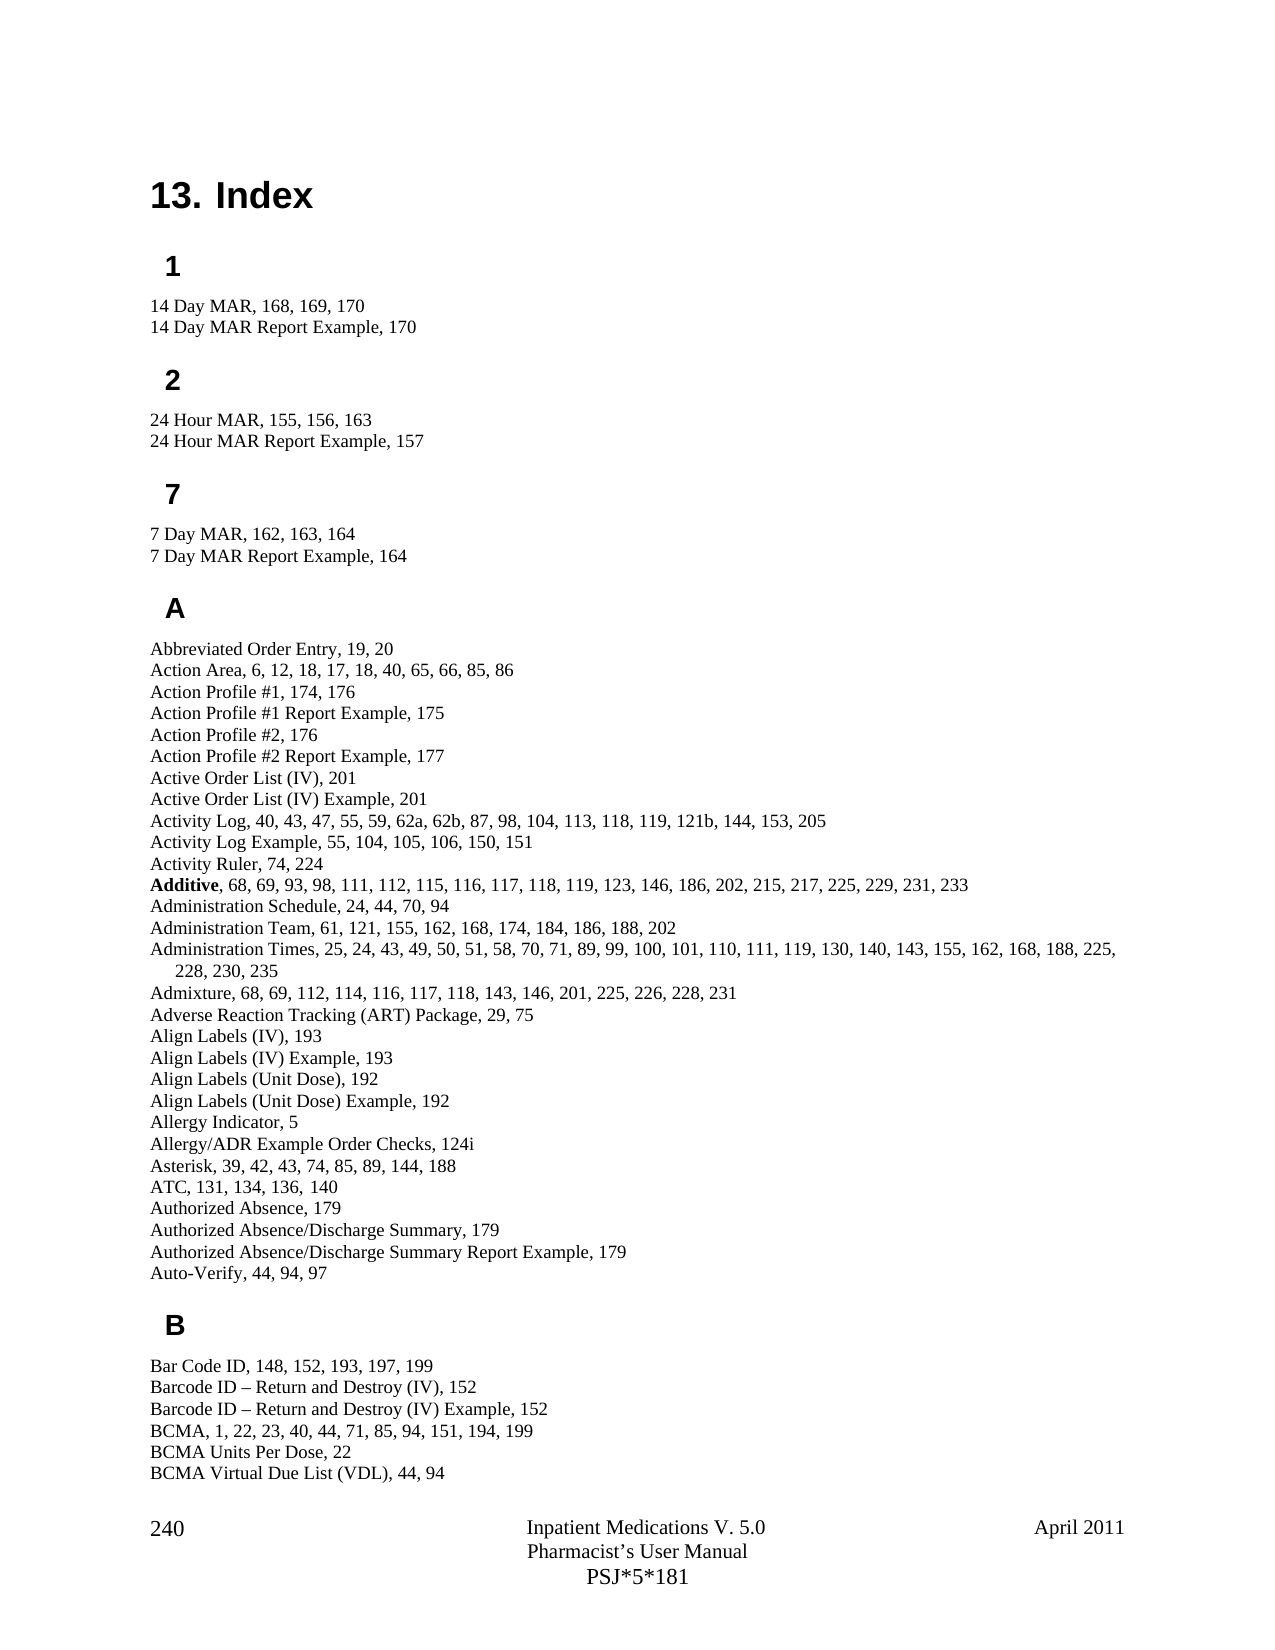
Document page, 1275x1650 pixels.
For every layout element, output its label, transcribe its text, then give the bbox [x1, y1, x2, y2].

text Allergy/ADR Example Order Checks, 124i Asterisk, 39, 42, 43, 74, 85, 89, 144, 188 [150, 1133, 476, 1176]
text Administration Schedule, 24, 44, 70, 94 [150, 896, 1154, 917]
subtitle 2 [164, 363, 1154, 396]
text Admixture, 68, 69, 112, 114, 116, 117, 118, 143, 146, 201, 225, 226, 228, 231 [150, 982, 1154, 1004]
text Administration Team, 61, 121, 155, 162, 168, 174, 184, 186, 188, 202 [150, 917, 1154, 939]
text Action Profile #2, 176 [150, 724, 1154, 745]
text ATC, 131, 134, 136, 140 [150, 1176, 1154, 1198]
text Barcode ID – Return and Destroy (IV), 152 [150, 1377, 1154, 1398]
text Activity Ruler, 74, 224 [150, 853, 1154, 874]
text 14 Day MAR, 168, 169, 170 [150, 295, 1154, 317]
subtitle Index [150, 173, 1154, 216]
text Align Labels (IV) Example, 193 Align Labels (Unit Dose), 192 [150, 1047, 395, 1090]
text 24 Hour MAR, 155, 156, 163 [150, 409, 1154, 431]
text 7 Day MAR Report Example, 164 [150, 545, 1154, 567]
text Additive, 68, 69, 93, 98, 111, 112, 115, 116, 117, 118, 119, 123, 146, 186, 202, 215, 217, 225, 229, 231, 233 [150, 874, 1154, 896]
text Authorized Absence/Discharge Summary, 179 [150, 1219, 1154, 1241]
text Activity Log, 40, 43, 47, 55, 59, 62a, 62b, 87, 98, 104, 113, 118, 119, 121b, 144, 153, 205 [150, 810, 1154, 831]
text Action Area, 6, 12, 18, 17, 18, 40, 65, 66, 85, 86 [150, 659, 1154, 681]
text 228, 230, 235 [175, 961, 1154, 982]
subtitle 1 [164, 249, 1154, 282]
text Action Profile #1 Report Example, 175 [150, 702, 1154, 724]
text Authorized Absence, 179 [150, 1198, 1154, 1219]
text Align Labels (Unit Dose) Example, 192 Allergy Indicator, 5 [150, 1090, 452, 1133]
text Action Profile #2 Report Example, 177 Active Order List (IV), 201 [150, 745, 447, 789]
text 14 Day MAR Report Example, 170 [150, 317, 1154, 338]
text Authorized Absence/Discharge Summary Report Example, 179 Auto-Verify, 44, 94, 97 [150, 1241, 628, 1284]
subtitle 7 [164, 477, 1154, 511]
text BCMA Virtual Due List (VDL), 44, 94 [150, 1463, 1154, 1484]
text Bar Code ID, 148, 152, 193, 197, 199 [150, 1355, 1154, 1377]
text BCMA Units Per Dose, 22 [150, 1441, 1154, 1463]
subtitle B [164, 1308, 1154, 1342]
text 7 Day MAR, 162, 163, 164 [150, 523, 1154, 545]
text Action Profile #1, 174, 176 [150, 681, 1154, 702]
text Abbreviated Order Entry, 19, 20 [150, 638, 1154, 659]
text Barcode ID – Return and Destroy (IV) Example, 152 BCMA, 1, 22, 23, 40, 44, 71, 85, 94, 151, 194, 199 [150, 1398, 550, 1441]
text 24 Hour MAR Report Example, 157 [150, 431, 1154, 452]
subtitle A [164, 592, 1154, 625]
text Adverse Reaction Tracking (ART) Package, 29, 75 Align Labels (IV), 193 [150, 1004, 536, 1047]
text Activity Log Example, 55, 104, 105, 106, 150, 151 [150, 831, 1154, 853]
text Administration Times, 25, 24, 43, 49, 50, 51, 58, 70, 71, 89, 99, 100, 101, 110, 111, 119, 130, 140, 143, 155, 162, 168, 188, 225, [150, 939, 1154, 960]
text Active Order List (IV) Example, 201 [150, 789, 1154, 810]
